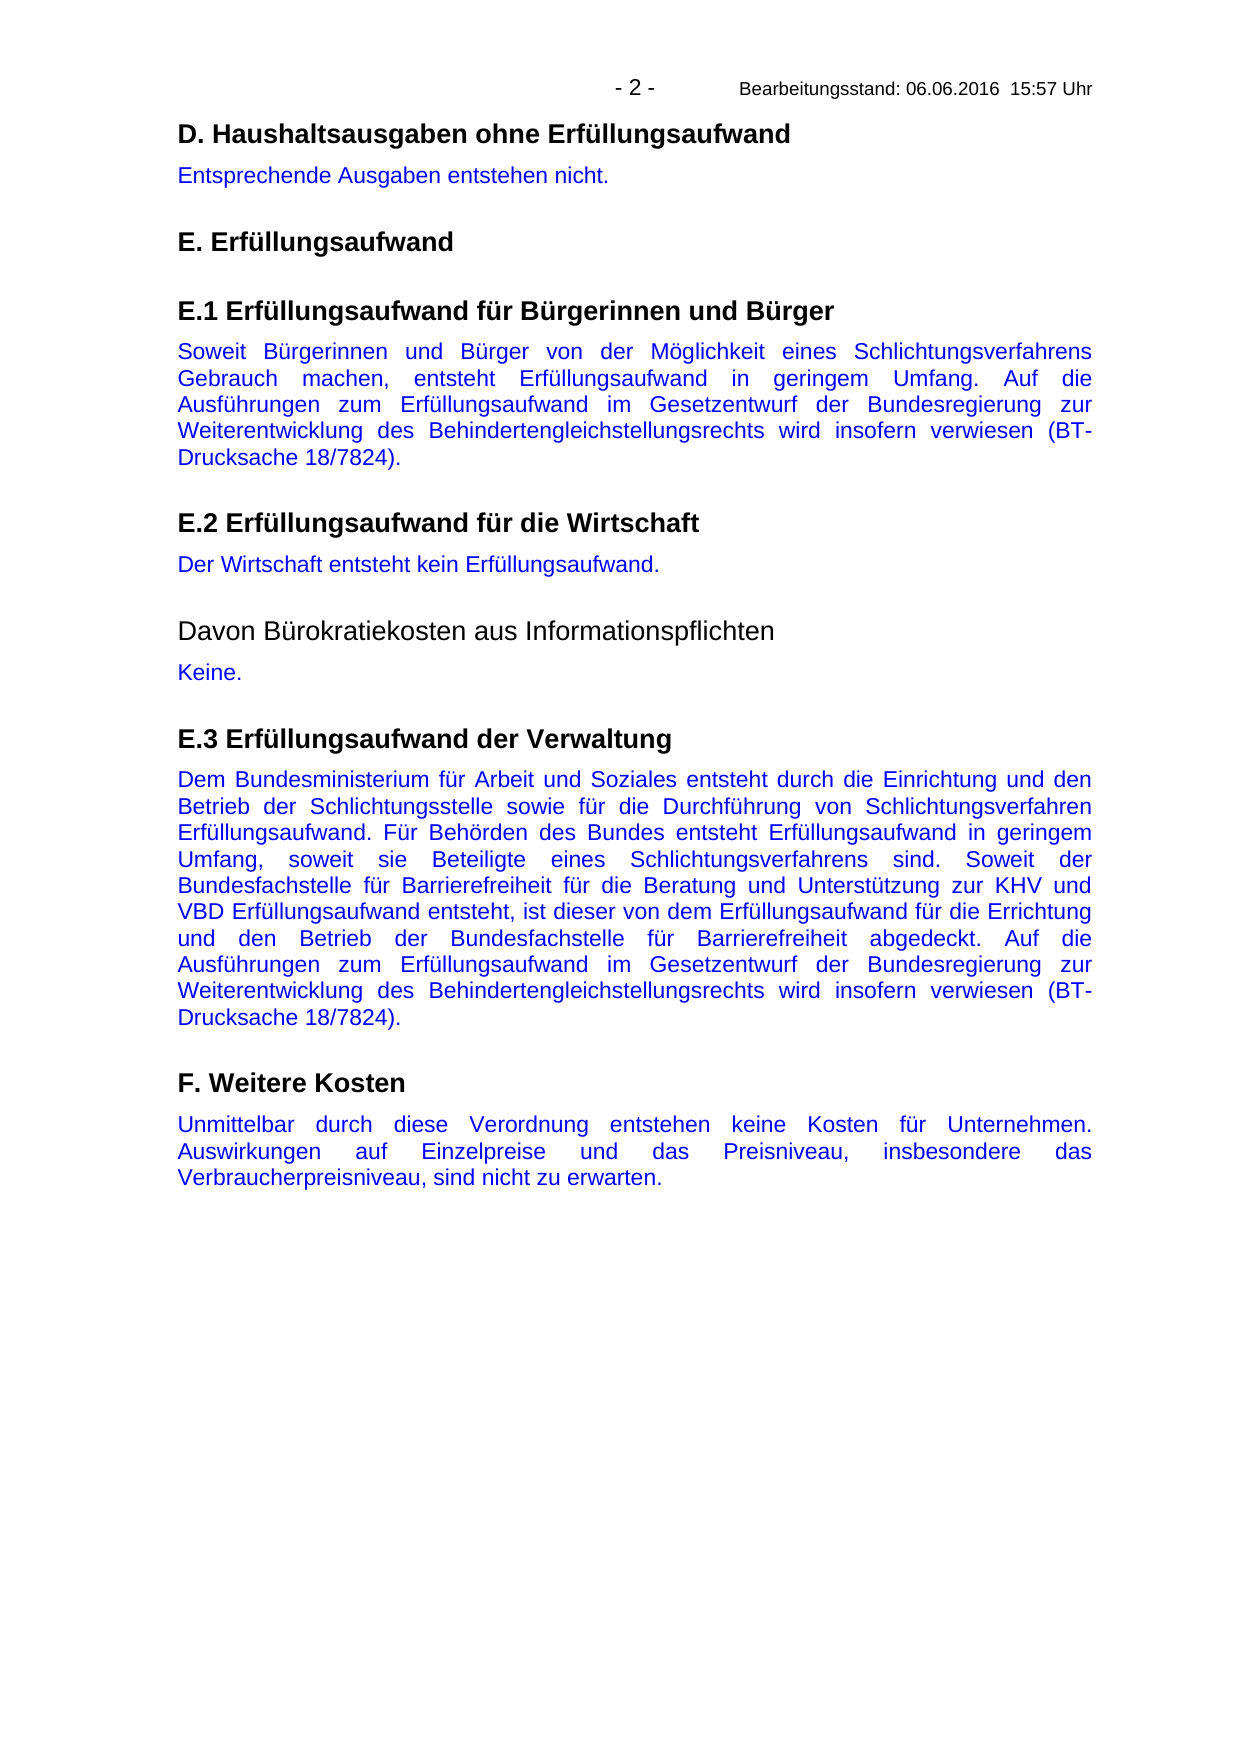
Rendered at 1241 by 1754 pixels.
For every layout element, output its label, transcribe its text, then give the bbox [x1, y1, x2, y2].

text Der Wirtschaft entsteht kein Erfüllungsaufwand. [177, 551, 1093, 578]
text F. Weitere Kosten [177, 1067, 1093, 1099]
text E.1 Erfüllungsaufwand für Bürgerinnen und Bürger [177, 294, 1093, 326]
text Unmittelbar durch diese Verordnung entstehen keine Kosten für Unternehmen. Auswirkungen auf Einzelpreise und das Preisniveau, insbesondere das Verbraucherpreisniveau, sind nicht zu erwarten. [177, 1111, 1093, 1190]
text Dem Bundesministerium für Arbeit und Soziales entsteht durch die Einrichtung und den Betrieb der Schlichtungsstelle sowie für die Durchführung von Schlichtungsverfahren Erfüllungsaufwand. Für Behörden des Bundes entsteht Erfüllungsaufwand in geringem Umfang, soweit sie Beteiligte eines Schlichtungsverfahrens sind. Soweit der Bundesfachstelle für Barrierefreiheit für die Beratung und Unterstützung zur KHV und VBD Erfüllungsaufwand entsteht, ist dieser von dem Erfüllungsaufwand für die Errichtung und den Betrieb der Bundesfachstelle für Barrierefreiheit abgedeckt. Auf die Ausführungen zum Erfüllungsaufwand im Gesetzentwurf der Bundesregierung zur Weiterentwicklung des Behindertengleichstellungsrechts wird insofern verwiesen (BT-Drucksache 18/7824). [177, 766, 1093, 1030]
text Entsprechende Ausgaben entstehen nicht. [177, 162, 1093, 188]
text Soweit Bürgerinnen und Bürger von der Möglichkeit eines Schlichtungsverfahrens Gebrauch machen, entsteht Erfüllungsaufwand in geringem Umfang. Auf die Ausführungen zum Erfüllungsaufwand im Gesetzentwurf der Bundesregierung zur Weiterentwicklung des Behindertengleichstellungsrechts wird insofern verwiesen (BT-Drucksache 18/7824). [177, 338, 1093, 470]
text E. Erfüllungsaufwand [177, 226, 1093, 257]
text E.3 Erfüllungsaufwand der Verwaltung [177, 723, 1093, 754]
text E.2 Erfüllungsaufwand für die Wirtschaft [177, 507, 1093, 539]
text Keine. [177, 659, 1093, 685]
text Davon Bürokratiekosten aus Informationspflichten [177, 615, 1093, 646]
text D. Haushaltsausgaben ohne Erfüllungsaufwand [177, 118, 1093, 149]
